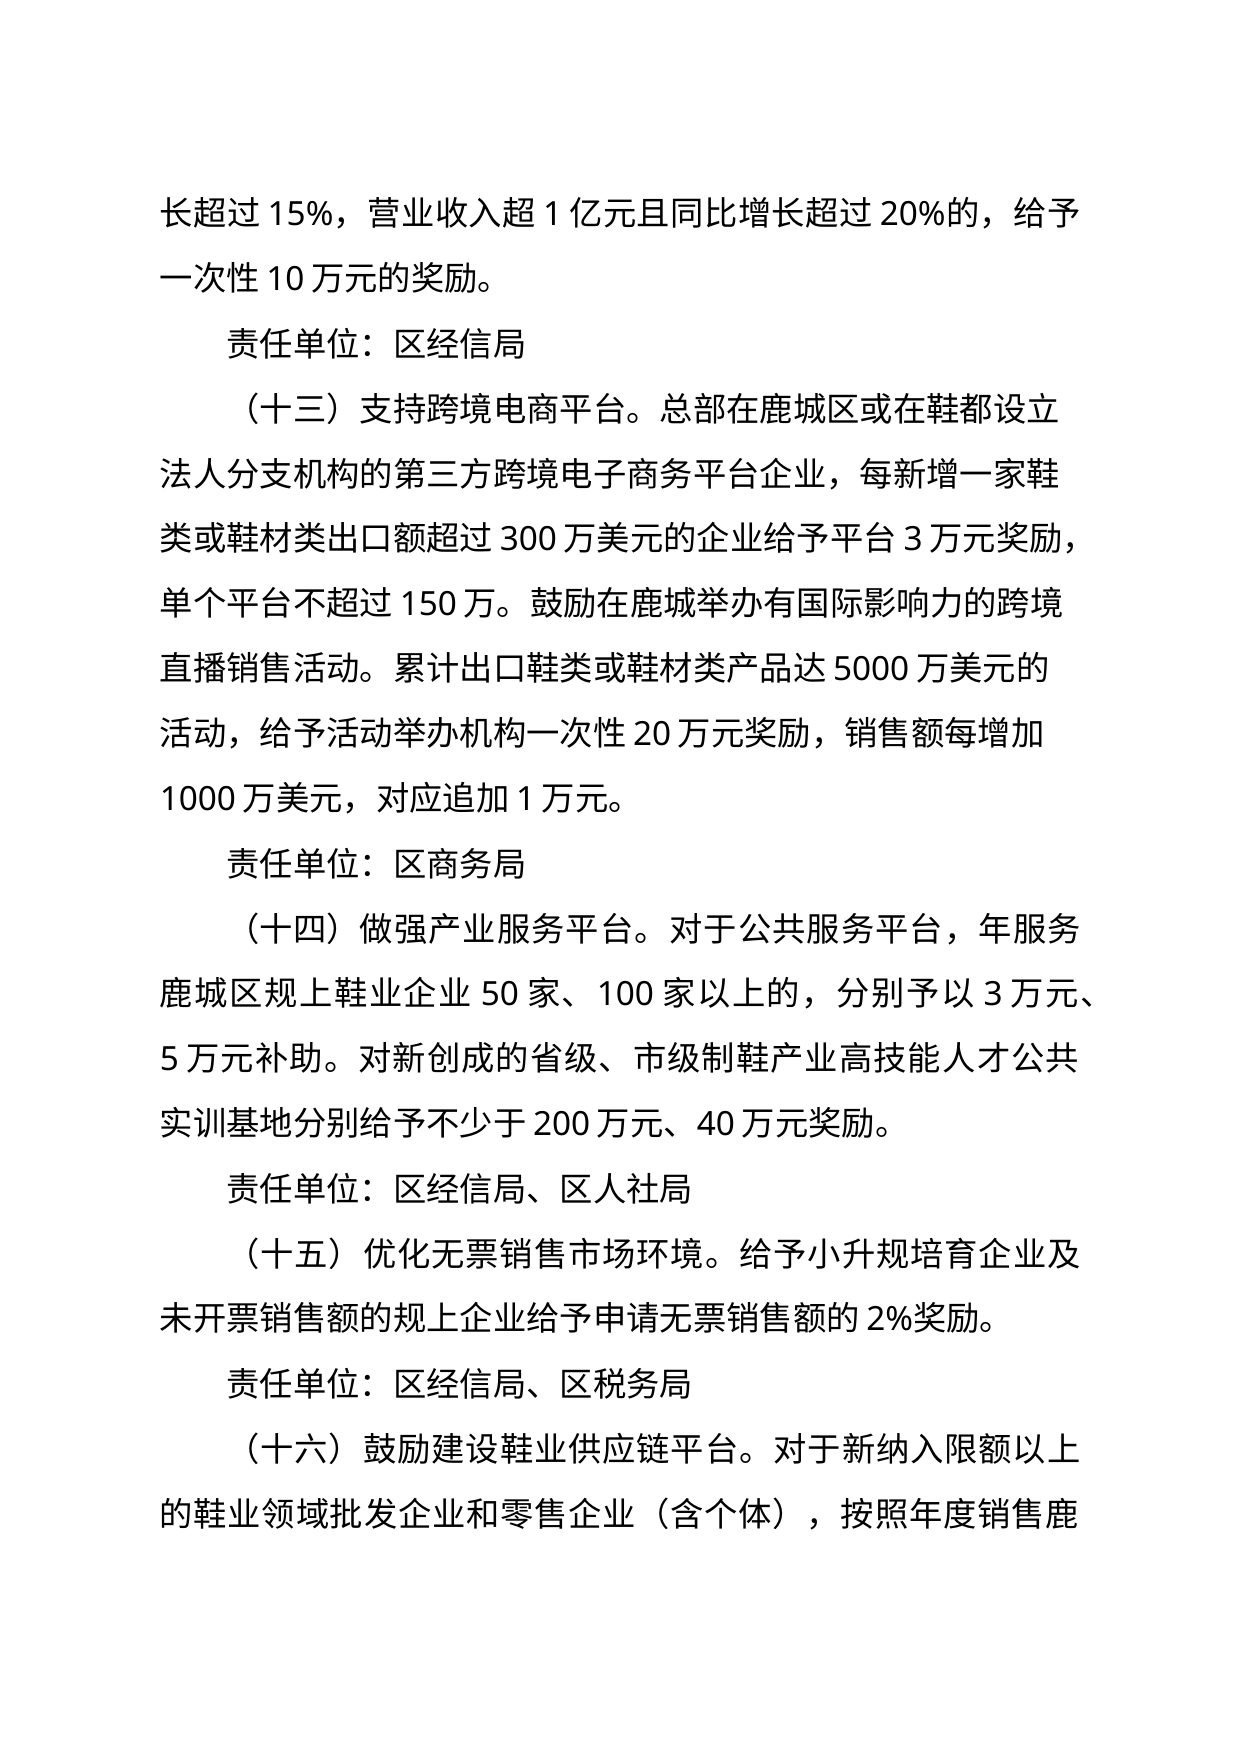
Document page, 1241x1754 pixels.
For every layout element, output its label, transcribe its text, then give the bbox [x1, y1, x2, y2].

list 责任单位：区经信局、区税务局 [159, 1349, 1081, 1414]
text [159, 1414, 1081, 1544]
list 责任单位：区经信局、区人社局 [159, 1154, 1081, 1219]
list （十五）优化无票销售市场环境。给予小升规培育企业及未开票销售额的规上企业给予申请无票销售额的2%奖励。 [159, 1219, 1081, 1349]
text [159, 179, 1081, 309]
list 做强产业服务平台。对于公共服务平台，年服务鹿城区规上鞋业企业50家、100家以上的，分别予以3万元、5万元补助。对新创成的省级、市级制鞋产业高技能人才公共实训基地分别给予不少于200万元、40万元奖励。 [159, 894, 1081, 1154]
text 责任单位：区经信局 [159, 309, 1081, 374]
list （十三）支持跨境电商平台。总部在鹿城区或在鞋都设立法人分支机构的第三方跨境电子商务平台企业，每新增一家鞋类或鞋材类出口额超过300万美元的企业给予平台3万元奖励，单个平台不超过150万。鼓励在鹿城举办有国际影响力的跨境直播销售活动。累计出口鞋类或鞋材类产品达5000万美元的活动，给予活动举办机构一次性20万元奖励，销售额每增加1000万美元，对应追加1万元。 [159, 374, 1081, 829]
list 责任单位：区商务局 [159, 829, 1081, 894]
